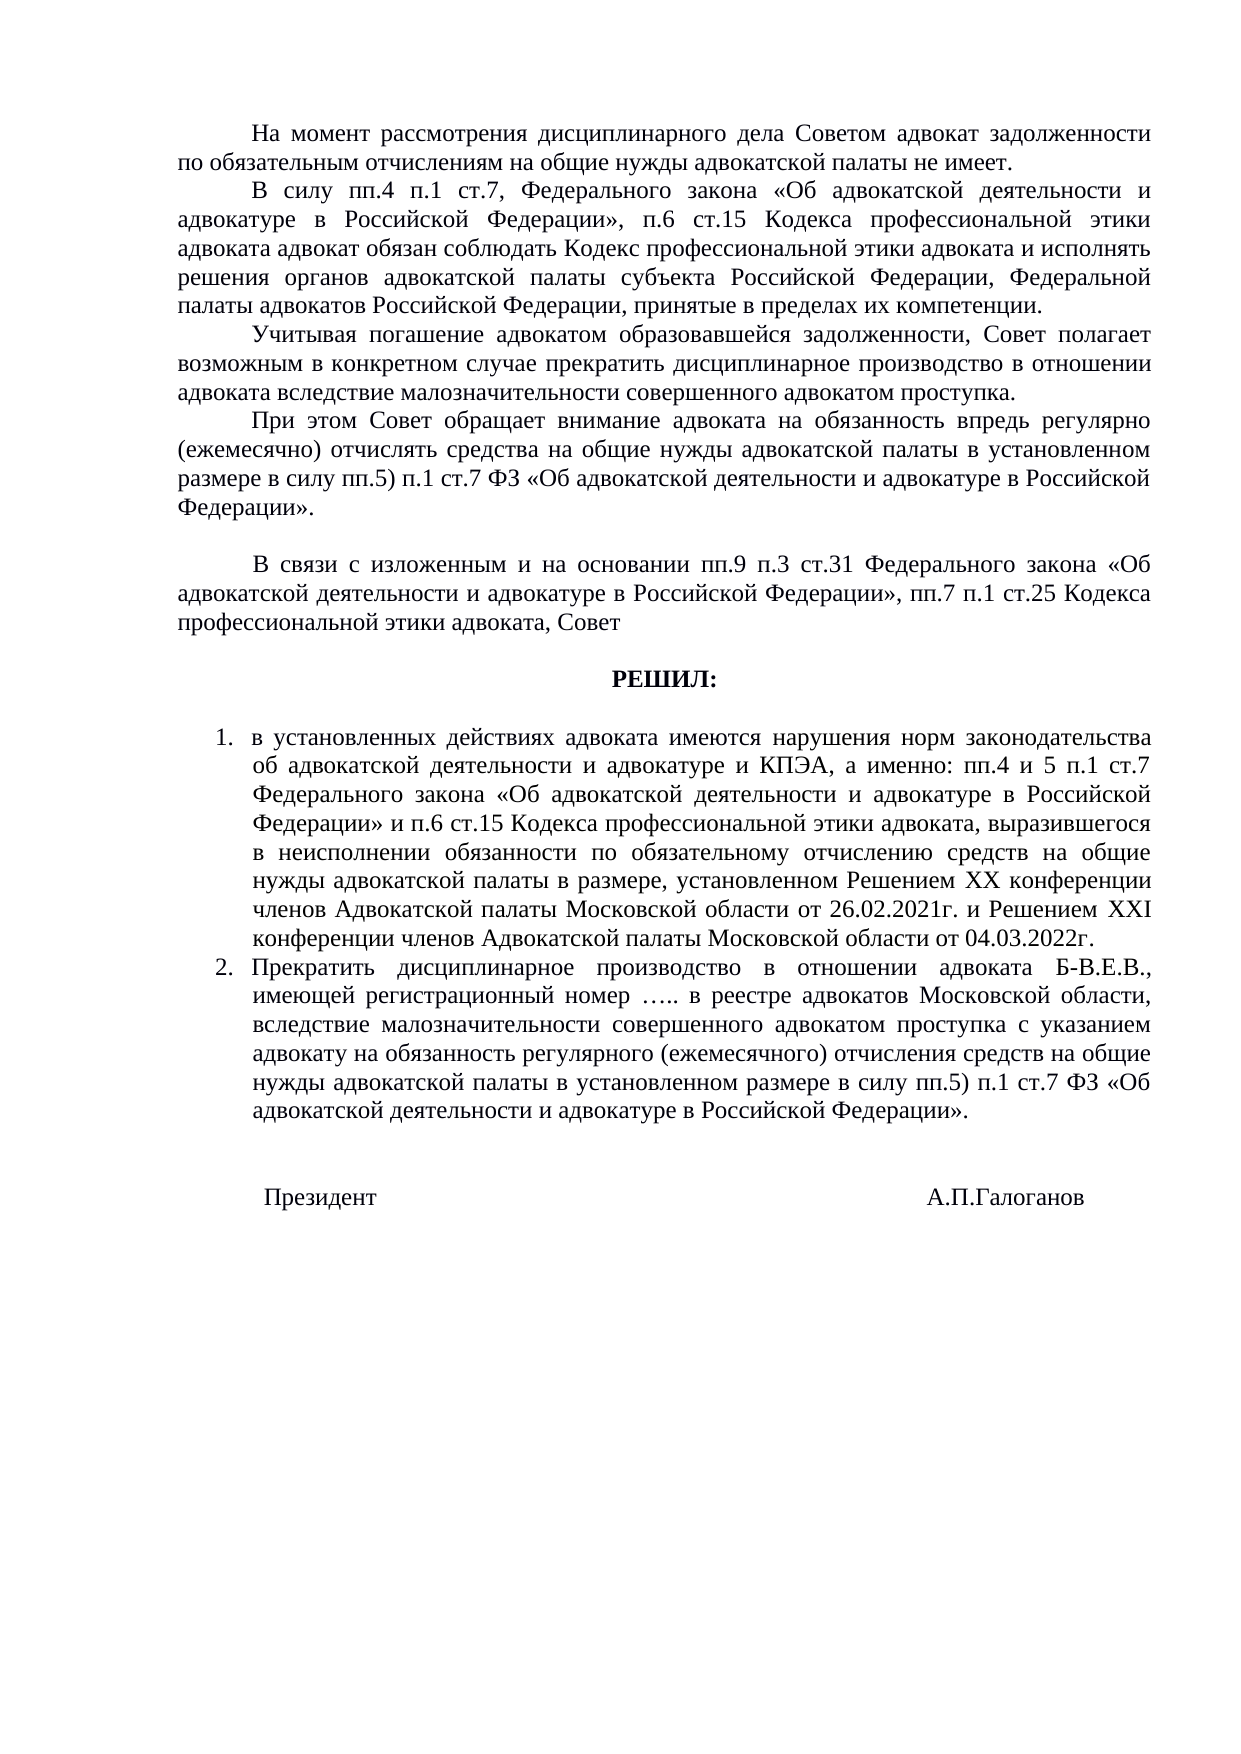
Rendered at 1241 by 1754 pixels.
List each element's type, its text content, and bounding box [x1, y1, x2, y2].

list в установленных действиях адвоката имеются нарушения норм законодательства об адвокатской деятельности и адвокатуре и КПЭА, а именно: пп.4 и 5 п.1 ст.7 Федерального закона «Об адвокатской деятельности и адвокатуре в Российской Федерации» и п.6 ст.15 Кодекса профессиональной этики адвоката, выразившегося в неисполнении обязанности по обязательному отчислению средств на общие нужды адвокатской палаты в размере, установленном Решением XX конференции членов Адвокатской палаты Московской области от 26.02.2021г. и Решением XXI конференции членов Адвокатской палаты Московской области от 04.03.2022г. [215, 722, 1152, 952]
text При этом Совет обращает внимание адвоката на обязанность впредь регулярно (ежемесячно) отчислять средства на общие нужды адвокатской палаты в установленном размере в силу пп.5) п.1 ст.7 ФЗ «Об адвокатской деятельности и адвокатуре в Российской Федерации». [177, 406, 1152, 521]
text В связи с изложенным и на основании пп.9 п.3 ст.31 Федерального закона «Об адвокатской деятельности и адвокатуре в Российской Федерации», пп.7 п.1 ст.25 Кодекса профессиональной этики адвоката, Совет [177, 549, 1152, 636]
text Учитывая погашение адвокатом образовавшейся задолженности, Совет полагает возможным в конкретном случае прекратить дисциплинарное производство в отношении адвоката вследствие малозначительности совершенного адвокатом проступка. [177, 319, 1152, 406]
list Прекратить дисциплинарное производство в отношении адвоката Б-В.Е.В., имеющей регистрационный номер ….. в реестре адвокатов Московской области, вследствие малозначительности совершенного адвокатом проступка с указанием адвокату на обязанность регулярного (ежемесячного) отчисления средств на общие нужды адвокатской палаты в установленном размере в силу пп.5) п.1 ст.7 ФЗ «Об адвокатской деятельности и адвокатуре в Российской Федерации». [215, 952, 1152, 1124]
text РЕШИЛ: [177, 664, 1152, 693]
text В силу пп.4 п.1 ст.7, Федерального закона «Об адвокатской деятельности и адвокатуре в Российской Федерации», п.6 ст.15 Кодекса профессиональной этики адвоката адвокат обязан соблюдать Кодекс профессиональной этики адвоката и исполнять решения органов адвокатской палаты субъекта Российской Федерации, Федеральной палаты адвокатов Российской Федерации, принятые в пределах их компетенции. [177, 176, 1152, 319]
text На момент рассмотрения дисциплинарного дела Советом адвокат задолженности по обязательным отчислениям на общие нужды адвокатской палаты не имеет. [177, 118, 1152, 176]
text Президент А.П.Галоганов [177, 1182, 1152, 1211]
